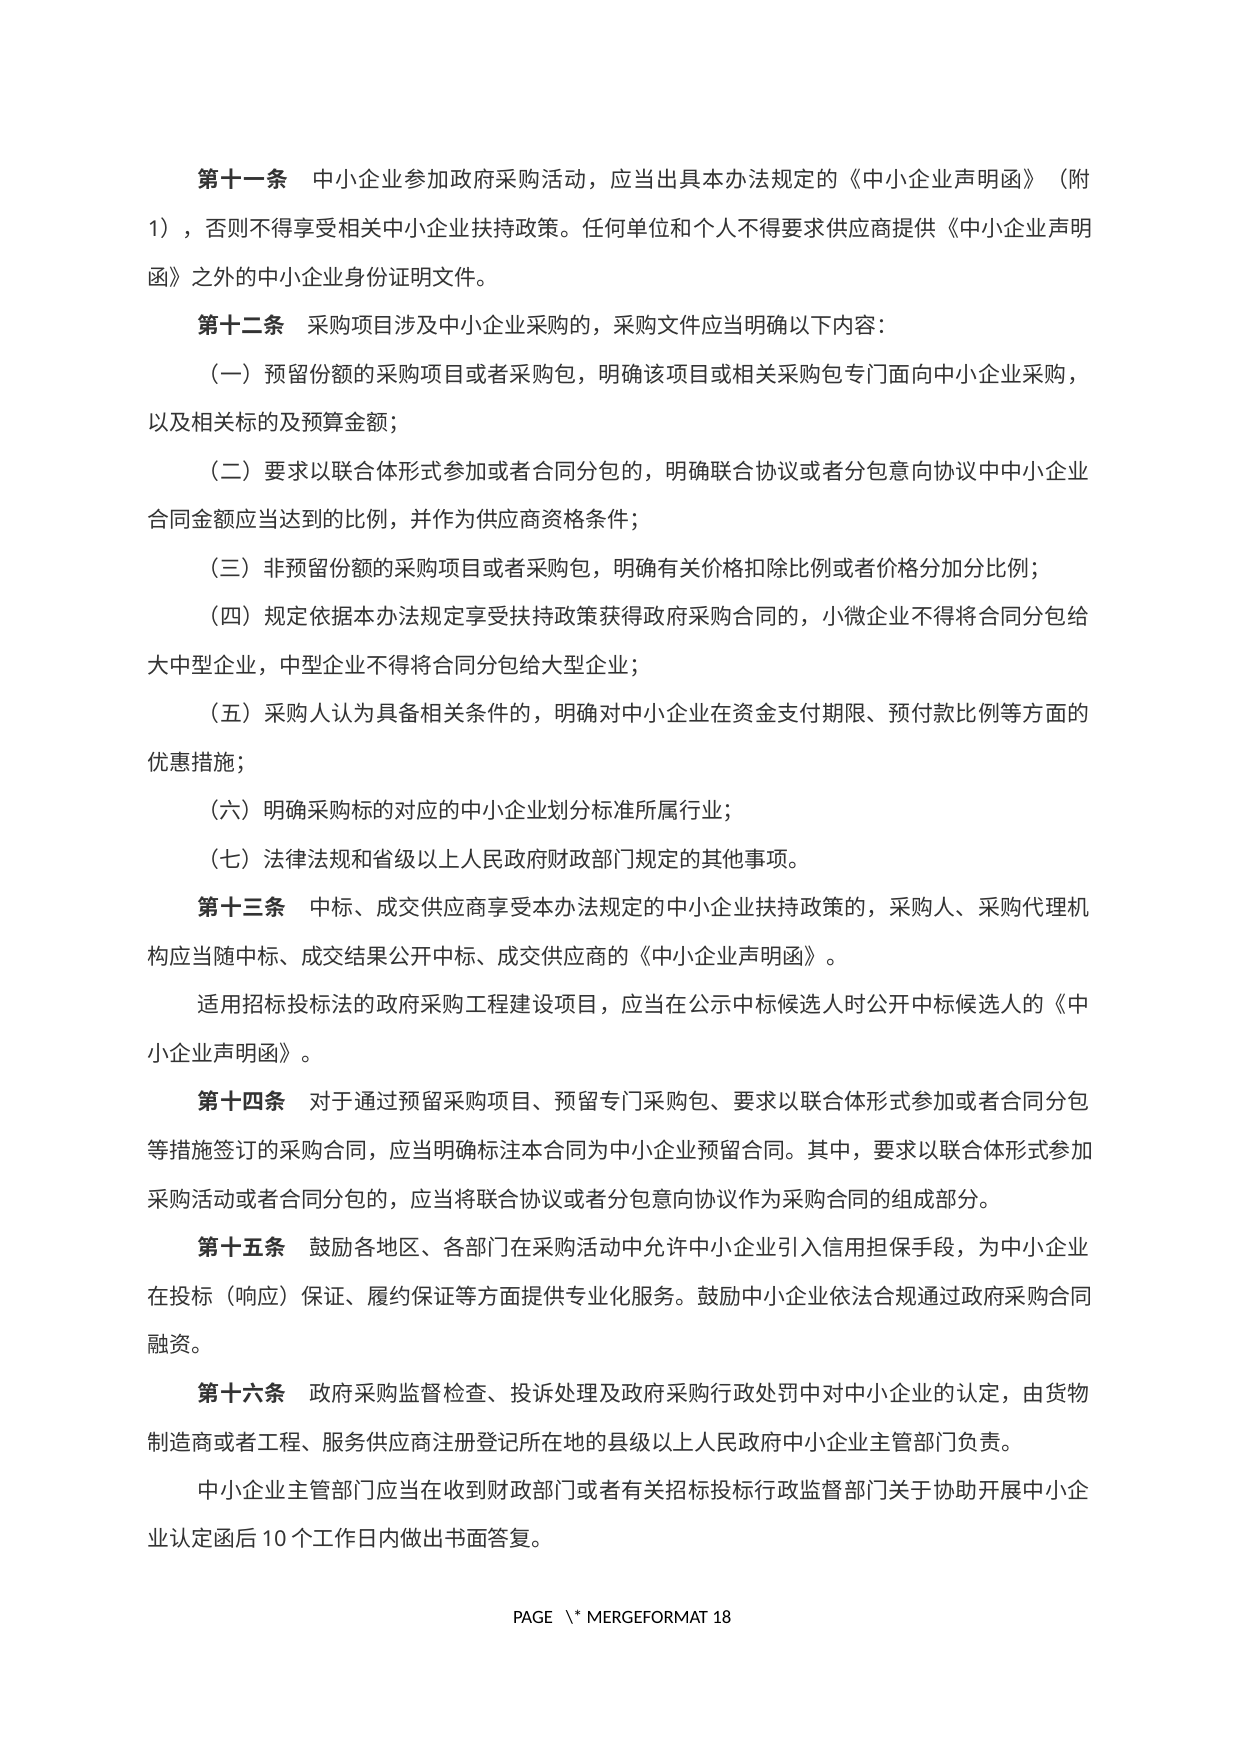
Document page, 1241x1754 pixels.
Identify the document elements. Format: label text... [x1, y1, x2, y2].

text 第十二条 采购项目涉及中小企业采购的，采购文件应当明确以下内容： [148, 308, 1093, 340]
text （三）非预留份额的采购项目或者采购包，明确有关价格扣除比例或者价格分加分比例； [148, 550, 1093, 583]
text （七）法律法规和省级以上人民政府财政部门规定的其他事项。 [148, 841, 1093, 874]
text （二）要求以联合体形式参加或者合同分包的，明确联合协议或者分包意向协议中中小企业合同金额应当达到的比例，并作为供应商资格条件； [148, 453, 1093, 534]
text 第十一条 中小企业参加政府采购活动，应当出具本办法规定的《中小企业声明函》（附1），否则不得享受相关中小企业扶持政策。任何单位和个人不得要求供应商提供《中小企业声明函》之外的中小企业身份证明文件。 [148, 162, 1093, 292]
text （一）预留份额的采购项目或者采购包，明确该项目或相关采购包专门面向中小企业采购，以及相关标的及预算金额； [148, 356, 1093, 437]
text 第十六条 政府采购监督检查、投诉处理及政府采购行政处罚中对中小企业的认定，由货物制造商或者工程、服务供应商注册登记所在地的县级以上人民政府中小企业主管部门负责。 [148, 1375, 1093, 1457]
text 第十五条 鼓励各地区、各部门在采购活动中允许中小企业引入信用担保手段，为中小企业在投标（响应）保证、履约保证等方面提供专业化服务。鼓励中小企业依法合规通过政府采购合同融资。 [148, 1229, 1093, 1359]
text （四）规定依据本办法规定享受扶持政策获得政府采购合同的，小微企业不得将合同分包给大中型企业，中型企业不得将合同分包给大型企业； [148, 599, 1093, 680]
text （六）明确采购标的对应的中小企业划分标准所属行业； [148, 793, 1093, 825]
text 适用招标投标法的政府采购工程建设项目，应当在公示中标候选人时公开中标候选人的《中小企业声明函》。 [148, 987, 1093, 1068]
text 中小企业主管部门应当在收到财政部门或者有关招标投标行政监督部门关于协助开展中小企业认定函后10个工作日内做出书面答复。 [148, 1472, 1093, 1554]
text 第十四条 对于通过预留采购项目、预留专门采购包、要求以联合体形式参加或者合同分包等措施签订的采购合同，应当明确标注本合同为中小企业预留合同。其中，要求以联合体形式参加采购活动或者合同分包的，应当将联合协议或者分包意向协议作为采购合同的组成部分。 [148, 1084, 1093, 1214]
text 第十三条 中标、成交供应商享受本办法规定的中小企业扶持政策的，采购人、采购代理机构应当随中标、成交结果公开中标、成交供应商的《中小企业声明函》。 [148, 889, 1093, 971]
text （五）采购人认为具备相关条件的，明确对中小企业在资金支付期限、预付款比例等方面的优惠措施； [148, 696, 1093, 777]
